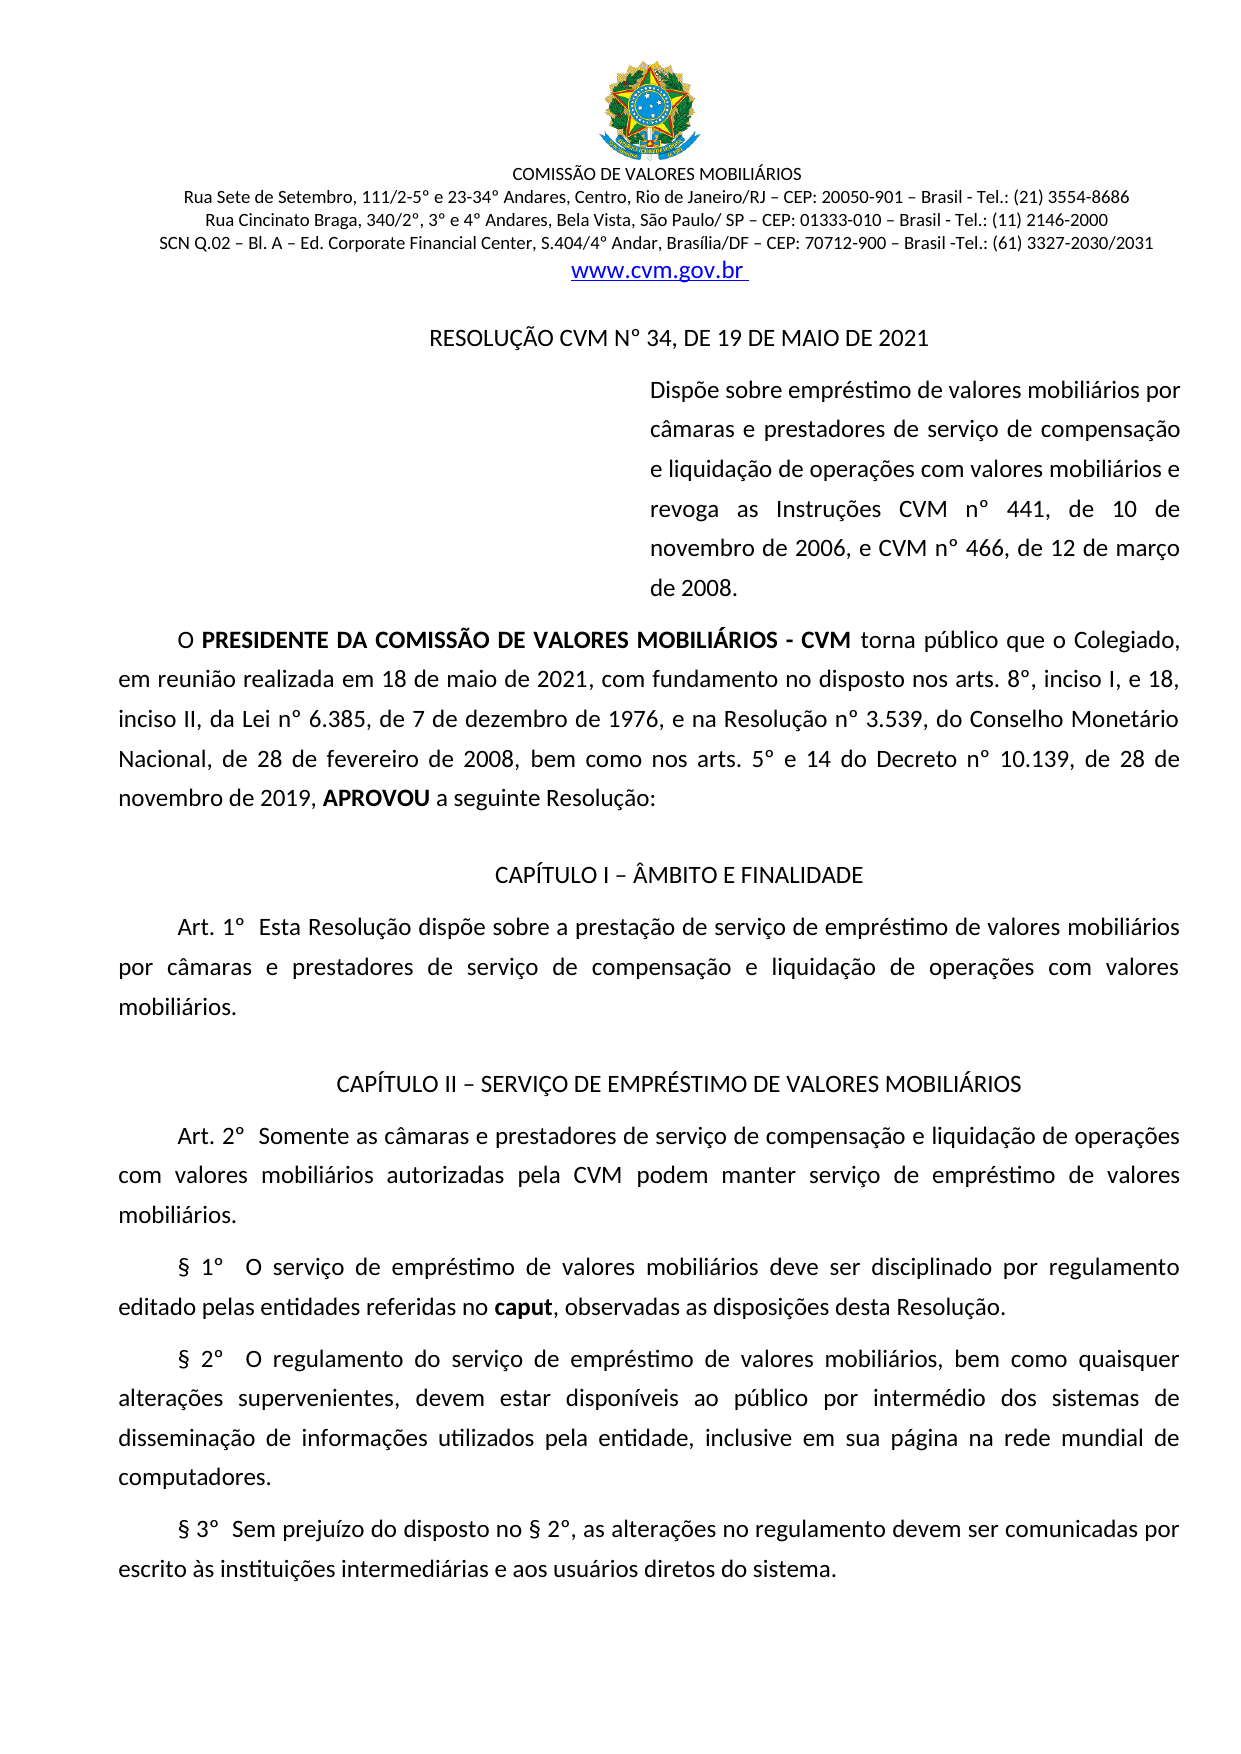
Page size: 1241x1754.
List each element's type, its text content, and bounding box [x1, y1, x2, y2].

text CAPÍTULO II – SERVIÇO DE EMPRÉSTIMO DE VALORES MOBILIÁRIOS [118, 1068, 1181, 1098]
text O PRESIDENTE DA COMISSÃO DE VALORES MOBILIÁRIOS - CVM torna público que o Colegiado, em reunião realizada em 18 de maio de 2021, com fundamento no disposto nos arts. 8º, inciso I, e 18, inciso II, da Lei nº 6.385, de 7 de dezembro de 1976, e na Resolução nº 3.539, do Conselho Monetário Nacional, de 28 de fevereiro de 2008, bem como nos arts. 5º e 14 do Decreto nº 10.139, de 28 de novembro de 2019, APROVOU a seguinte Resolução: [118, 624, 1181, 813]
text Capítulo I – ÂMBITO E FINALIDADE [118, 859, 1181, 890]
text § 1º O serviço de empréstimo de valores mobiliários deve ser disciplinado por regulamento editado pelas entidades referidas no caput, observadas as disposições desta Resolução. [118, 1251, 1181, 1321]
text Dispõe sobre empréstimo de valores mobiliários por câmaras e prestadores de serviço de compensação e liquidação de operações com valores mobiliários e revoga as Instruções CVM nº 441, de 10 de novembro de 2006, e CVM nº 466, de 12 de março de 2008. [650, 374, 1181, 602]
text Art. 2º Somente as câmaras e prestadores de serviço de compensação e liquidação de operações com valores mobiliários autorizadas pela CVM podem manter serviço de empréstimo de valores mobiliários. [118, 1120, 1181, 1229]
text Resolução CVM nº 34, de 19 de maio de 2021 [118, 322, 1181, 352]
text § 2º O regulamento do serviço de empréstimo de valores mobiliários, bem como quaisquer alterações supervenientes, devem estar disponíveis ao público por intermédio dos sistemas de disseminação de informações utilizados pela entidade, inclusive em sua página na rede mundial de computadores. [118, 1343, 1181, 1492]
picture [595, 59, 704, 163]
text § 3º Sem prejuízo do disposto no § 2º, as alterações no regulamento devem ser comunicadas por escrito às instituições intermediárias e aos usuários diretos do sistema. [118, 1513, 1181, 1584]
text Art. 1º Esta Resolução dispõe sobre a prestação de serviço de empréstimo de valores mobiliários por câmaras e prestadores de serviço de compensação e liquidação de operações com valores mobiliários. [118, 911, 1181, 1021]
